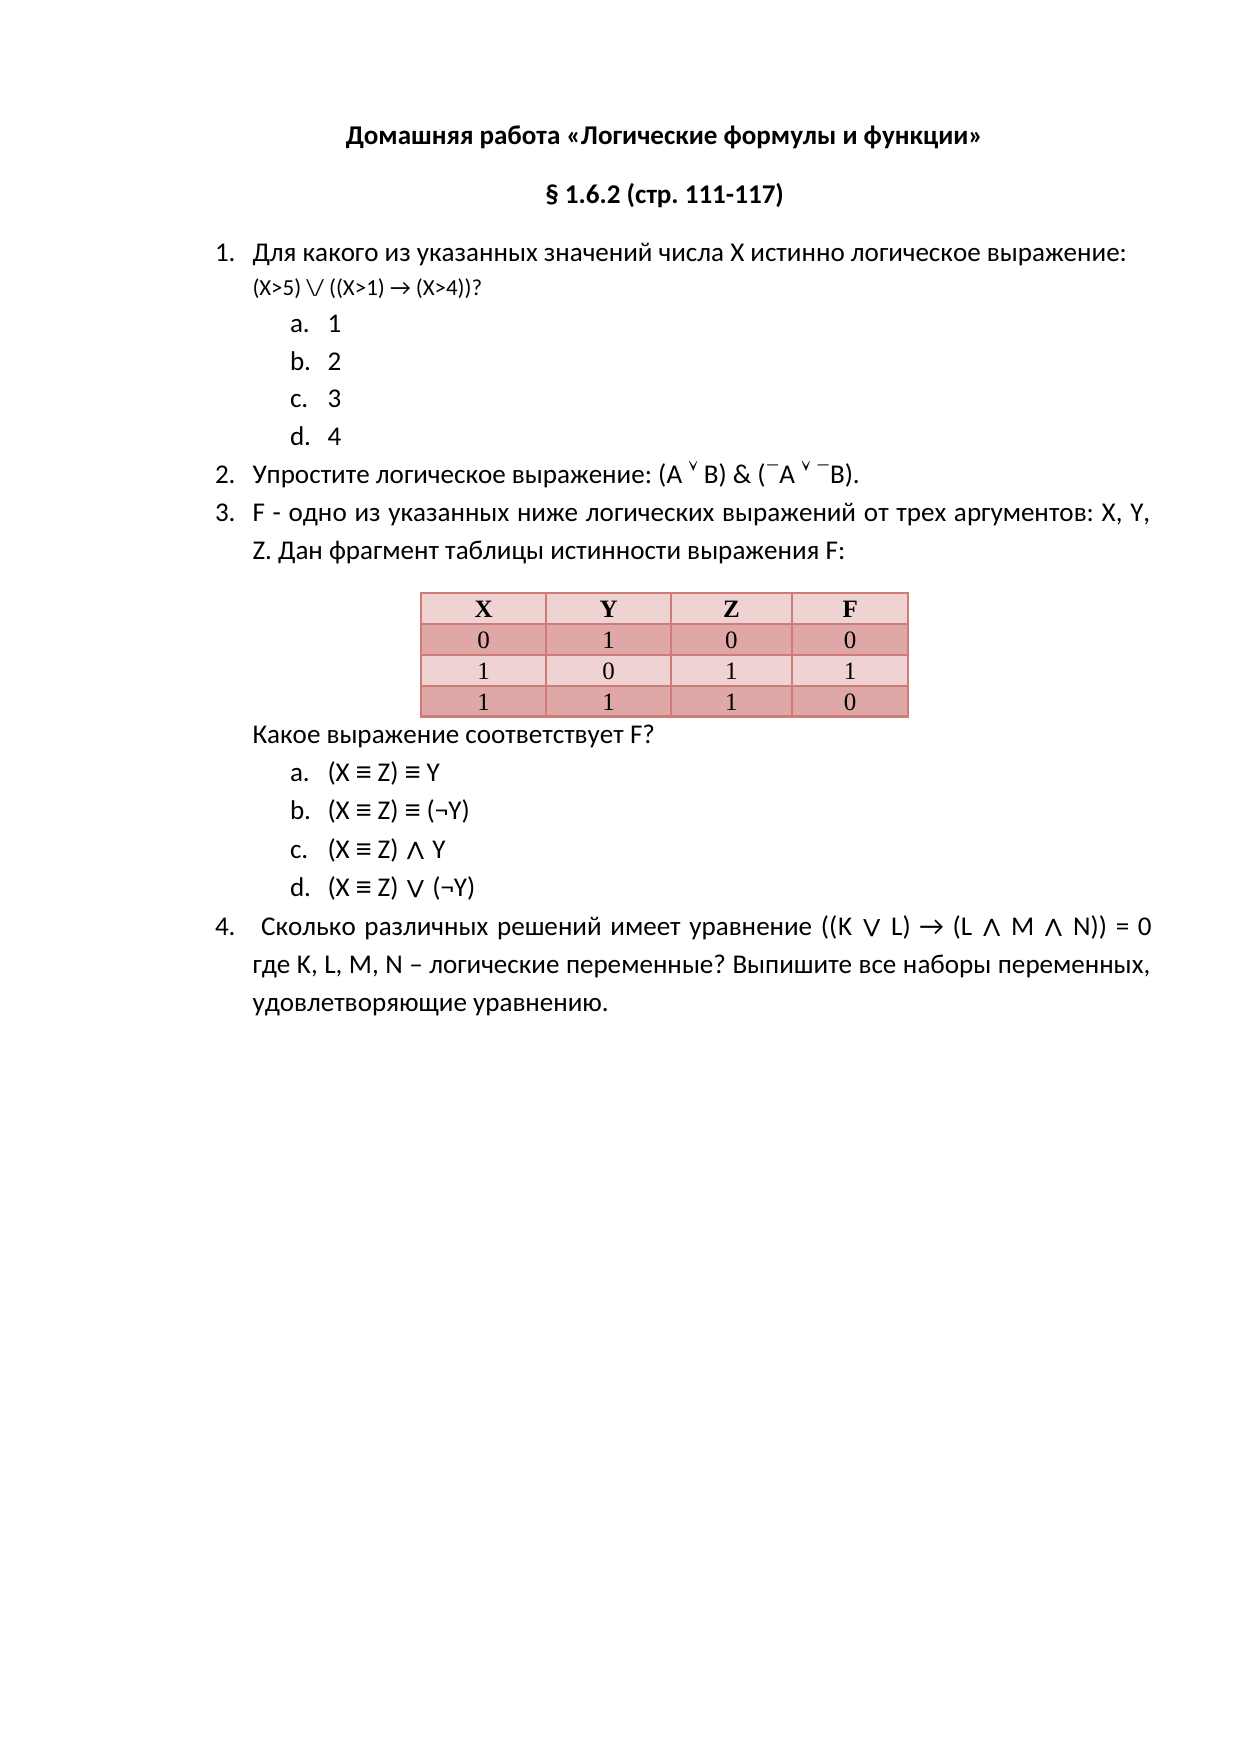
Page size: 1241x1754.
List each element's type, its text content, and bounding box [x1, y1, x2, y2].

table_cell 1 [547, 687, 670, 715]
table_cell 0 [793, 687, 907, 715]
table_cell 0 [422, 625, 545, 654]
text § 1.6.2 (стр. 111-117) [177, 177, 1152, 210]
list 2 [290, 344, 1152, 377]
list (X ≡ Z) ≡ (¬Y) [290, 793, 1152, 826]
table_cell 0 [672, 625, 791, 654]
table_header Y [547, 594, 670, 623]
table_cell 0 [547, 656, 670, 684]
list 1 [290, 306, 1152, 339]
table_cell 1 [793, 656, 907, 684]
list 4 [290, 419, 1152, 452]
table_cell 1 [422, 687, 545, 715]
list Сколько различных решений имеет уравнение ((K ∨ L) → (L ∧ M ∧ N)) = 0 где K, L, M, N – логические переменные? Выпишите все наборы переменных, удовлетворяющие уравнению. [215, 908, 1152, 1018]
list 3 [290, 382, 1152, 414]
text Домашняя работа «Логические формулы и функции» [177, 118, 1152, 151]
list F - одно из указанных ниже логических выражений от трех аргументов: X, Y, Z. Дан фрагмент таблицы истинности выражения F: [215, 495, 1152, 566]
list Какое выражение соответствует F? [252, 717, 1152, 750]
table_cell 1 [547, 625, 670, 654]
table_cell 0 [793, 625, 907, 654]
list Упростите логическое выражение: (A B) & (A B). [215, 457, 1152, 490]
table_header Z [672, 594, 791, 623]
table_cell 1 [422, 656, 545, 684]
table_cell 1 [672, 687, 791, 715]
table_header X [422, 594, 545, 623]
list (X ≡ Z) ∧ Y [290, 831, 1152, 865]
table_cell 1 [672, 656, 791, 684]
list (X>5) \/ ((X>1) → (X>4))? [252, 273, 1152, 302]
list (X ≡ Z) ≡ Y [290, 755, 1152, 788]
list Для какого из указанных значений числа X истинно логическое выражение: [215, 236, 1152, 269]
table_header F [793, 594, 907, 623]
list (X ≡ Z) ∨ (¬Y) [290, 870, 1152, 903]
